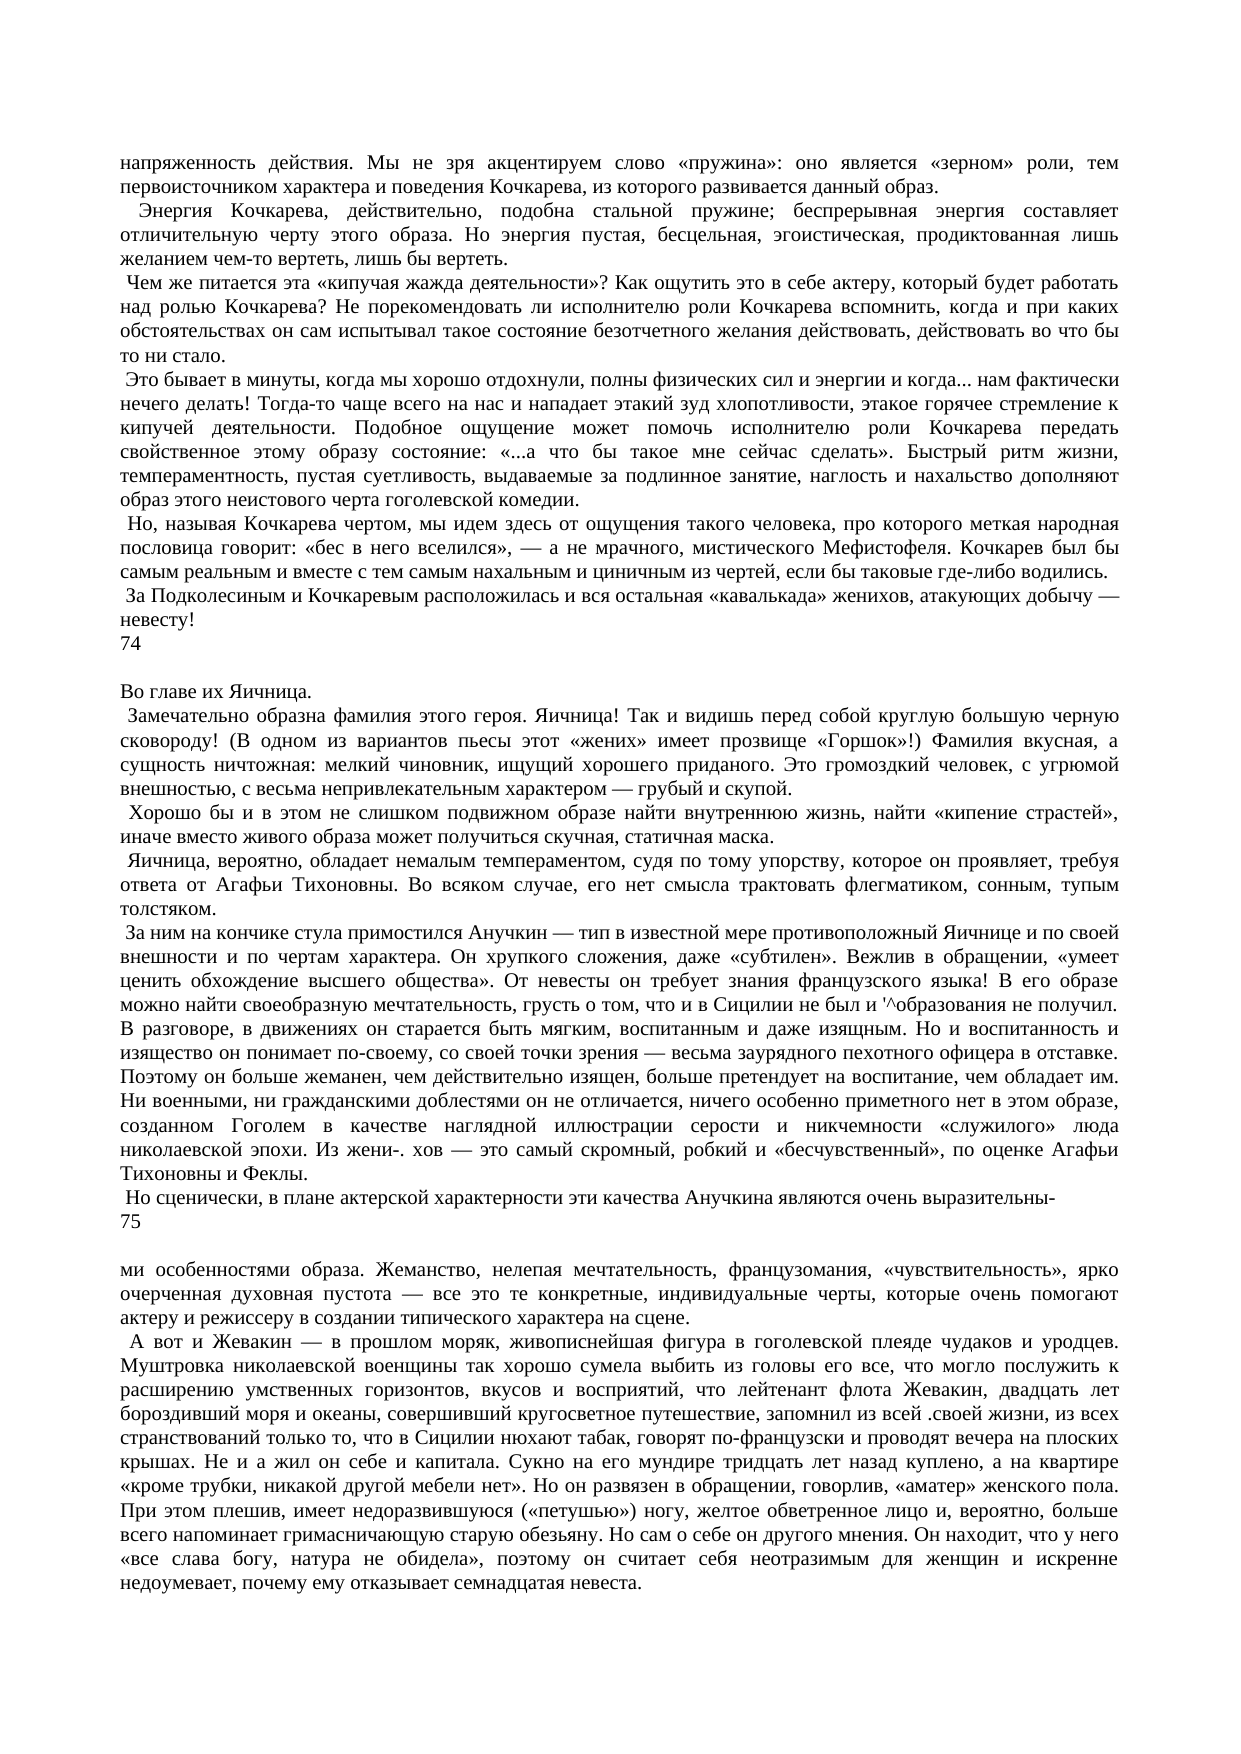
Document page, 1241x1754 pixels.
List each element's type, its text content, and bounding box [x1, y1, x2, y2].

text За Подколесиным и Кочкаревым расположилась и вся остальная «кавалькада» женихов, атакующих добычу — невесту! [120, 583, 1120, 631]
text 74 [120, 631, 1120, 655]
text Энергия Кочкарева, действительно, подобна стальной пружине; беспрерывная энергия составляет отличительную черту этого образа. Но энергия пустая, бесцельная, эгоистическая, продиктованная лишь желанием чем-то вертеть, лишь бы вертеть. [120, 198, 1120, 270]
text Замечательно образна фамилия этого героя. Яичница! Так и видишь перед собой круглую большую черную сковороду! (В одном из вариантов пьесы этот «жених» имеет прозвище «Горшок»!) Фамилия вкусная, а сущность ничтожная: мелкий чиновник, ищущий хорошего приданого. Это громоздкий человек, с угрюмой внешностью, с весьма непривлекательным характером — грубый и скупой. [120, 703, 1120, 800]
text Яичница, вероятно, обладает немалым темпераментом, судя по тому упорству, которое он проявляет, требуя ответа от Агафьи Тихоновны. Во всяком случае, его нет смысла трактовать флегматиком, сонным, тупым толстяком. [120, 848, 1120, 920]
text Хорошо бы и в этом не слишком подвижном образе найти внутреннюю жизнь, найти «кипение страстей», иначе вместо живого образа может получиться скучная, статичная маска. [120, 800, 1120, 848]
text Чем же питается эта «кипучая жажда деятельности»? Как ощутить это в себе актеру, который будет работать над ролью Кочкарева? Не порекомендовать ли исполнителю роли Кочкарева вспомнить, когда и при каких обстоятельствах он сам испытывал такое состояние безотчетного желания действовать, действовать во что бы то ни стало. [120, 270, 1120, 367]
text 75 [120, 1209, 1120, 1233]
text Но сценически, в плане актерской характерности эти качества Анучкина являются очень выразительны- [120, 1185, 1120, 1209]
text За ним на кончике стула примостился Анучкин — тип в известной мере противоположный Яичнице и по своей внешности и по чертам характера. Он хрупкого сложения, даже «субтилен». Вежлив в обращении, «умеет ценить обхождение высшего общества». От невесты он требует знания французского языка! В его образе можно найти своеобразную мечтательность, грусть о том, что и в Сицилии не был и '^образования не получил. В разговоре, в движениях он старается быть мягким, воспитанным и даже изящным. Но и воспитанность и изящество он понимает по-своему, со своей точки зрения — весьма заурядного пехотного офицера в отставке. Поэтому он больше жеманен, чем действительно изящен, больше претендует на воспитание, чем обладает им. Ни военными, ни гражданскими доблестями он не отличается, ничего особенно приметного нет в этом образе, созданном Гоголем в качестве наглядной иллюстрации серости и никчемности «служилого» люда николаевской эпохи. Из жени-. хов — это самый скромный, робкий и «бесчувственный», по оценке Агафьи Тихоновны и Феклы. [120, 920, 1120, 1185]
text Во главе их Яичница. [120, 679, 1120, 703]
text Но, называя Кочкарева чертом, мы идем здесь от ощущения такого человека, про которого меткая народная пословица говорит: «бес в него вселился», — а не мрачного, мистического Мефистофеля. Кочкарев был бы самым реальным и вместе с тем самым нахальным и циничным из чертей, если бы таковые где-либо водились. [120, 511, 1120, 583]
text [120, 150, 1120, 198]
text А вот и Жевакин — в прошлом моряк, живописнейшая фигура в гоголевской плеяде чудаков и уродцев. Муштровка николаевской военщины так хорошо сумела выбить из головы его все, что могло послужить к расширению умственных горизонтов, вкусов и восприятий, что лейтенант флота Жевакин, двадцать лет бороздивший моря и океаны, совершивший кругосветное путешествие, запомнил из всей .своей жизни, из всех странствований только то, что в Сицилии нюхают табак, говорят по-французски и проводят вечера на плоских крышах. Не и а жил он себе и капитала. Сукно на его мундире тридцать лет назад куплено, а на квартире «кроме трубки, никакой другой мебели нет». Но он развязен в обращении, говорлив, «аматер» женского пола. При этом плешив, имеет недоразвившуюся («петушью») ногу, желтое обветренное лицо и, вероятно, больше всего напоминает гримасничающую старую обезьяну. Но сам о себе он другого мнения. Он находит, что у него «все слава богу, натура не обидела», поэтому он считает себя неотразимым для женщин и искренне недоумевает, почему ему отказывает семнадцатая невеста. [120, 1329, 1120, 1594]
text ми особенностями образа. Жеманство, нелепая мечтательность, французомания, «чувствительность», ярко очерченная духовная пустота — все это те конкретные, индивидуальные черты, которые очень помогают актеру и режиссеру в создании типического характера на сцене. [120, 1257, 1120, 1329]
text Это бывает в минуты, когда мы хорошо отдохнули, полны физических сил и энергии и когда... нам фактически нечего делать! Тогда-то чаще всего на нас и нападает этакий зуд хлопотливости, этакое горячее стремление к кипучей деятельности. Подобное ощущение может помочь исполнителю роли Кочкарева передать свойственное этому образу состояние: «...а что бы такое мне сейчас сделать». Быстрый ритм жизни, темпераментность, пустая суетливость, выдаваемые за подлинное занятие, наглость и нахальство дополняют образ этого неистового черта гоголевской комедии. [120, 367, 1120, 511]
